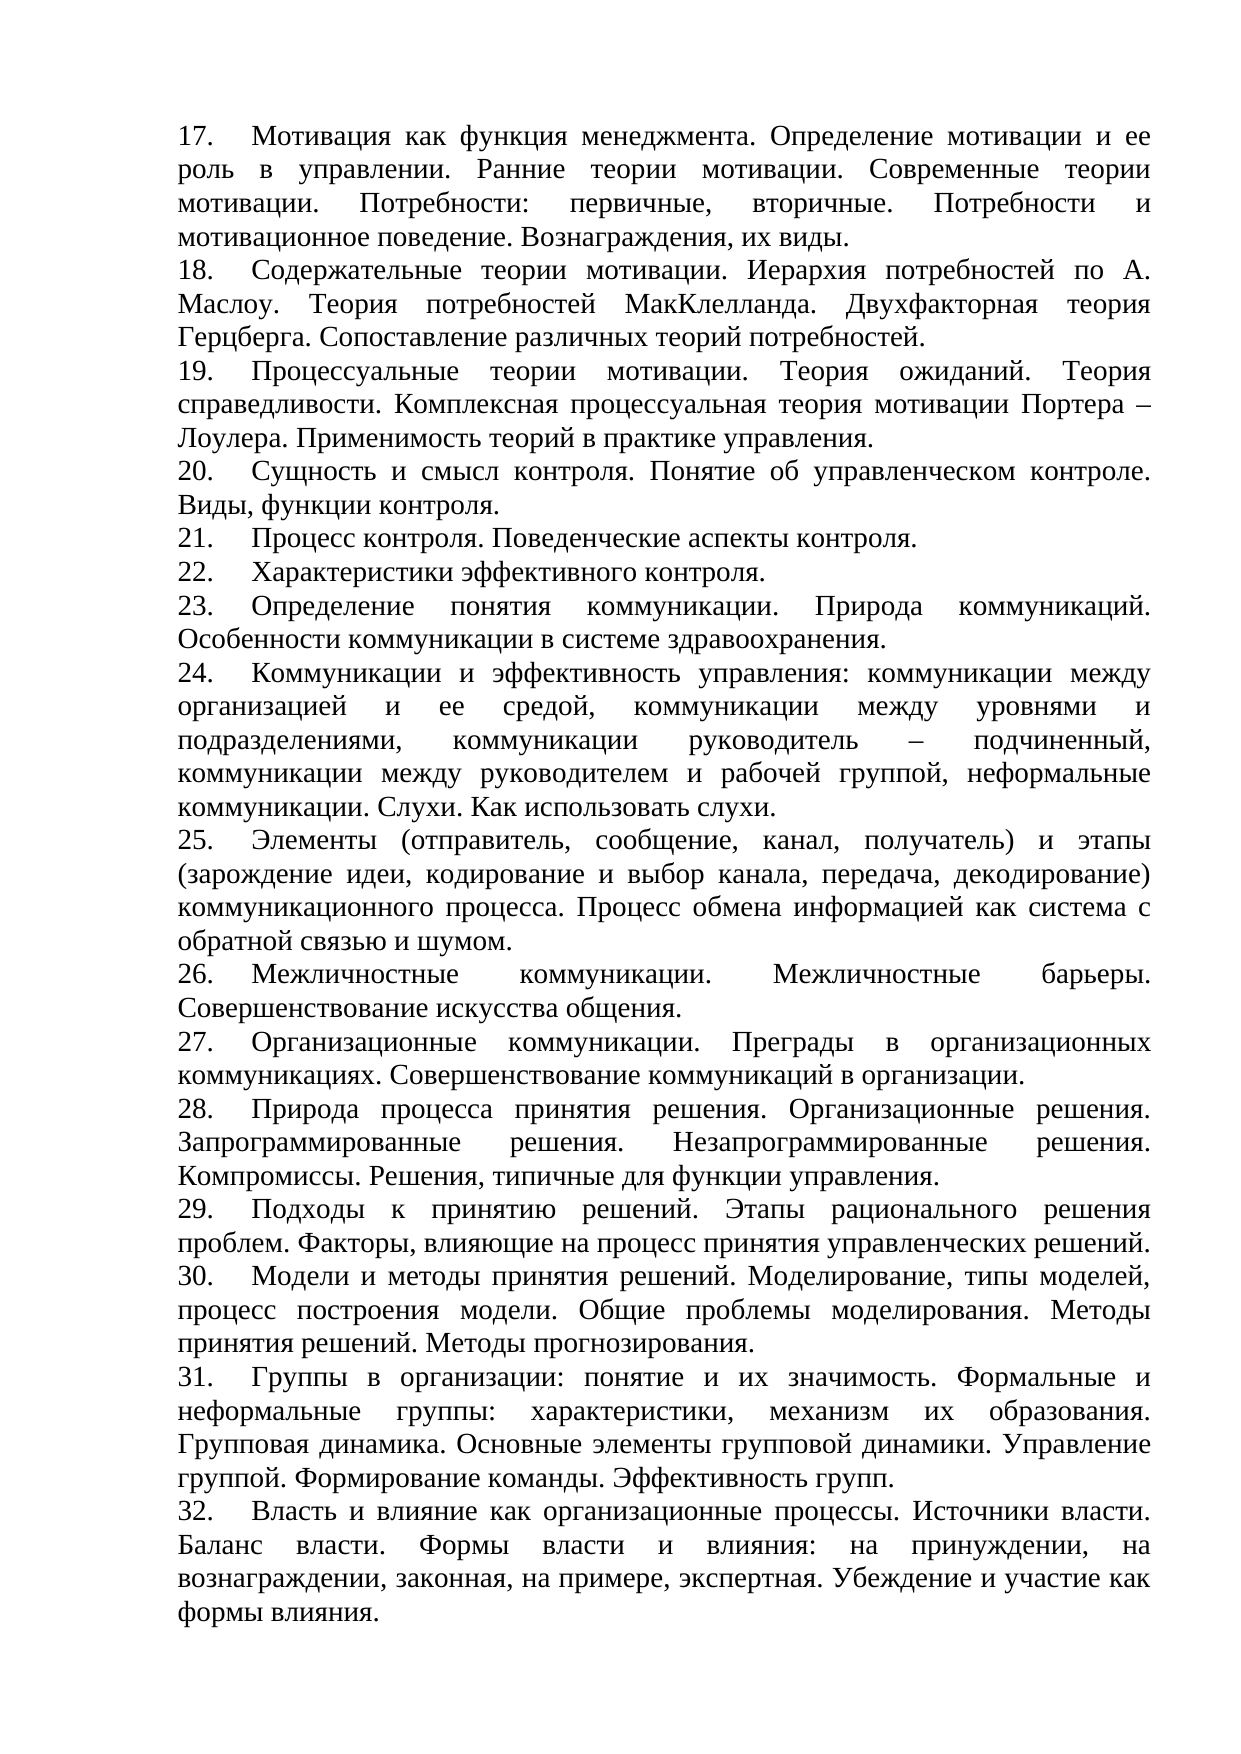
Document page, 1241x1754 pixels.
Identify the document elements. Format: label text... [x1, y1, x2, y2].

list Процесс контроля. Поведенческие аспекты контроля. [177, 521, 1152, 554]
list Подходы к принятию решений. Этапы рационального решения проблем. Факторы, влияющие на процесс принятия управленческих решений. [177, 1191, 1152, 1258]
list Характеристики эффективного контроля. [177, 554, 1152, 588]
list Организационные коммуникации. Преграды в организационных коммуникациях. Совершенствование коммуникаций в организации. [177, 1024, 1152, 1091]
list Коммуникации и эффективность управления: коммуникации между организацией и ее средой, коммуникации между уровнями и подразделениями, коммуникации руководитель – подчиненный, коммуникации между руководителем и рабочей группой, неформальные коммуникации. Слухи. Как использовать слухи. [177, 655, 1152, 822]
list Межличностные коммуникации. Межличностные барьеры. Совершенствование искусства общения. [177, 957, 1152, 1024]
list Сущность и смысл контроля. Понятие об управленческом контроле. Виды, функции контроля. [177, 453, 1152, 521]
list Модели и методы принятия решений. Моделирование, типы моделей, процесс построения модели. Общие проблемы моделирования. Методы принятия решений. Методы прогнозирования. [177, 1258, 1152, 1359]
list Определение понятия коммуникации. Природа коммуникаций. Особенности коммуникации в системе здравоохранения. [177, 588, 1152, 655]
list Мотивация как функция менеджмента. Определение мотивации и ее роль в управлении. Ранние теории мотивации. Современные теории мотивации. Потребности: первичные, вторичные. Потребности и мотивационное поведение. Вознаграждения, их виды. [177, 118, 1152, 252]
list Группы в организации: понятие и их значимость. Формальные и неформальные группы: характеристики, механизм их образования. Групповая динамика. Основные элементы групповой динамики. Управление группой. Формирование команды. Эффективность групп. [177, 1359, 1152, 1493]
list Природа процесса принятия решения. Организационные решения. Запрограммированные решения. Незапрограммированные решения. Компромиссы. Решения, типичные для функции управления. [177, 1091, 1152, 1191]
list Содержательные теории мотивации. Иерархия потребностей по А. Маслоу. Теория потребностей МакКлелланда. Двухфакторная теория Герцберга. Сопоставление различных теорий потребностей. [177, 252, 1152, 353]
list Процессуальные теории мотивации. Теория ожиданий. Теория справедливости. Комплексная процессуальная теория мотивации Портера – Лоулера. Применимость теорий в практике управления. [177, 353, 1152, 453]
list Элементы (отправитель, сообщение, канал, получатель) и этапы (зарождение идеи, кодирование и выбор канала, передача, декодирование) коммуникационного процесса. Процесс обмена информацией как система с обратной связью и шумом. [177, 822, 1152, 957]
list Власть и влияние как организационные процессы. Источники власти. Баланс власти. Формы власти и влияния: на принуждении, на вознаграждении, законная, на примере, экспертная. Убеждение и участие как формы влияния. [177, 1493, 1152, 1627]
